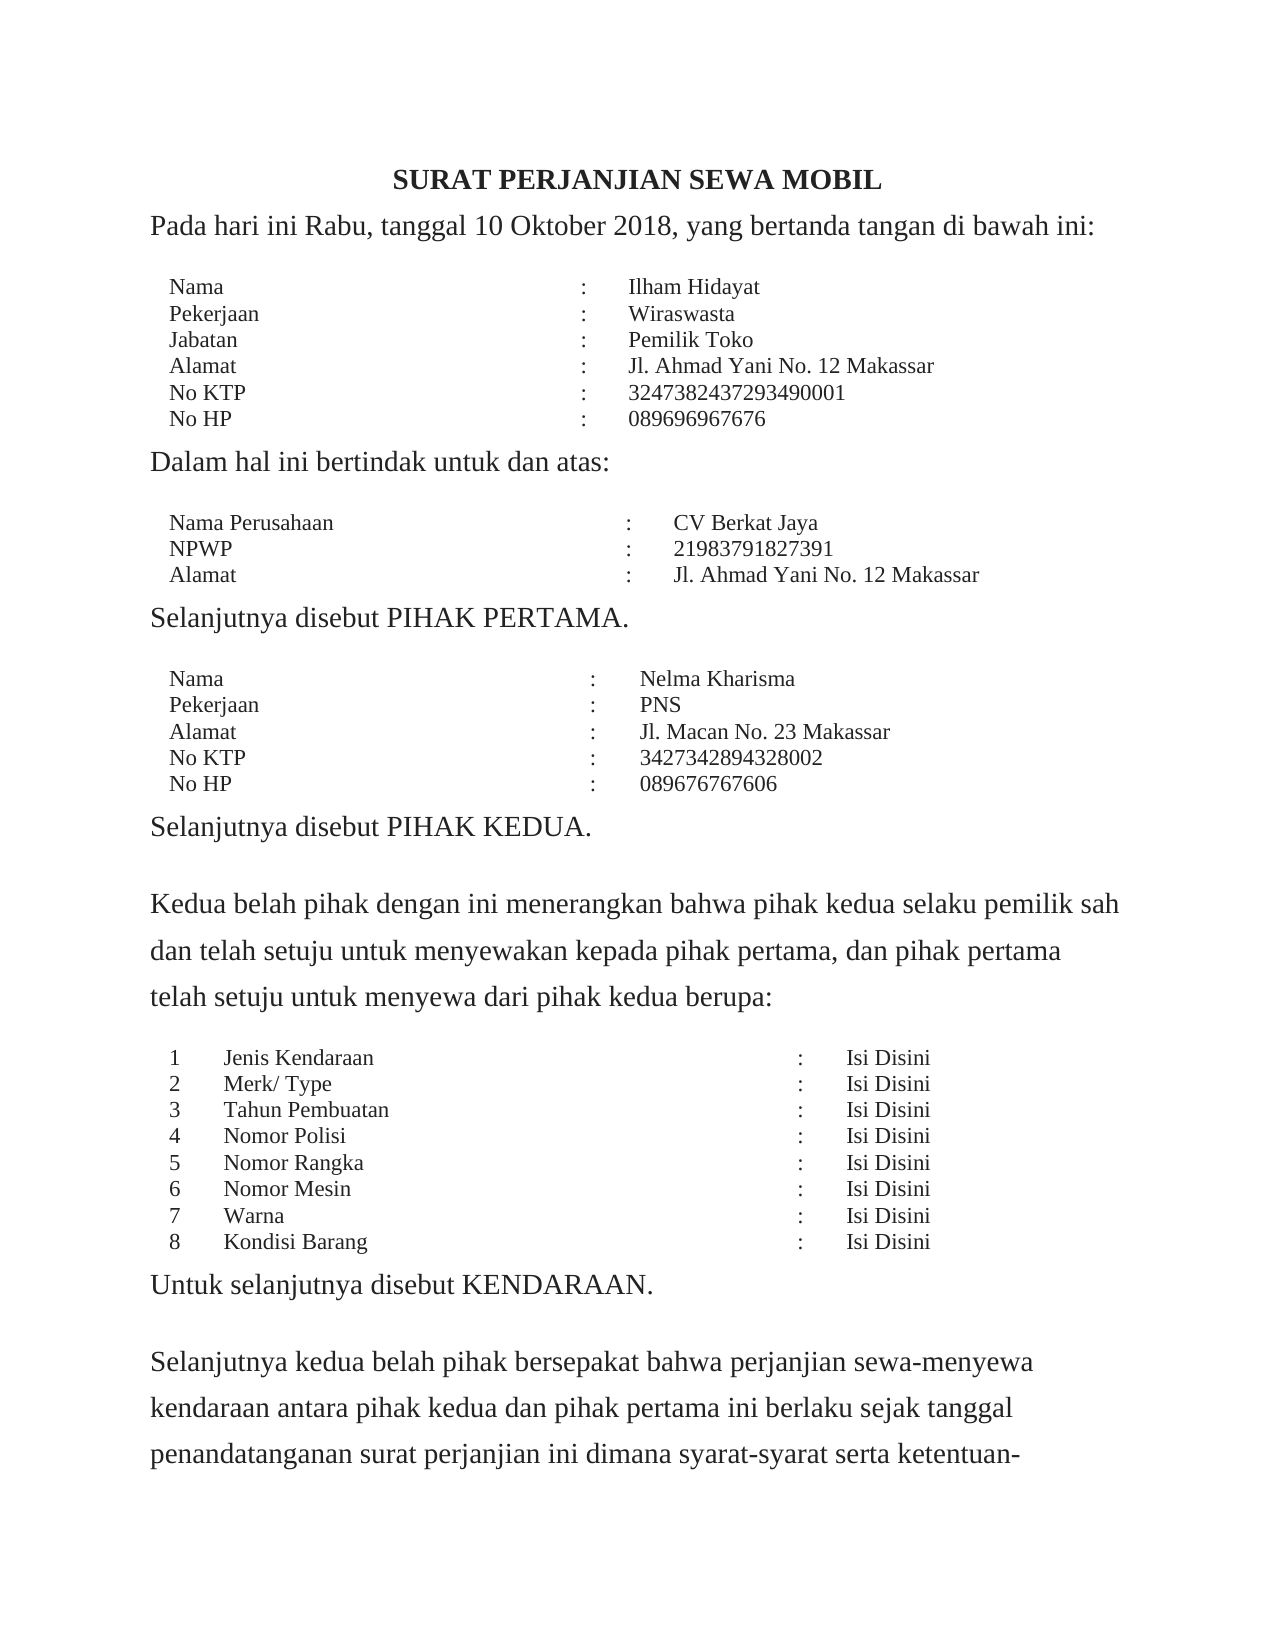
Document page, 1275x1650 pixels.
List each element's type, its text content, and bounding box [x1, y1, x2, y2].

table_cell : [571, 771, 621, 797]
table_cell Isi Disini [827, 1149, 1275, 1175]
table_cell : [778, 1149, 827, 1175]
table_cell No KTP [150, 379, 561, 405]
table_cell 5 [150, 1149, 204, 1175]
table_cell 089676767606 [621, 771, 1275, 797]
table_header Ilham Hidayat [609, 273, 1275, 300]
table_cell Isi Disini [827, 1175, 1275, 1202]
table_cell PNS [621, 691, 1275, 718]
table_cell Alamat [150, 561, 606, 588]
text SURAT PERJANJIAN SEWA MOBIL [150, 150, 1125, 196]
table_header : [571, 665, 621, 691]
table_cell 21983791827391 [654, 535, 1275, 561]
table_cell No HP [150, 771, 571, 797]
table_cell Isi Disini [827, 1096, 1275, 1123]
text Untuk selanjutnya disebut KENDARAAN. [150, 1254, 1125, 1300]
table_cell 3427342894328002 [621, 744, 1275, 771]
table_cell Nomor Polisi [204, 1123, 778, 1149]
text Pada hari ini Rabu, tanggal 10 Oktober 2018, yang bertanda tangan di bawah ini: [150, 196, 1125, 242]
text Kedua belah pihak dengan ini menerangkan bahwa pihak kedua selaku pemilik sah dan telah setuju untuk menyewakan kepada pihak pertama, dan pihak pertama telah setuju untuk menyewa dari pihak kedua berupa: [150, 874, 1125, 1012]
table_cell 3 [150, 1096, 204, 1123]
table_cell : [561, 379, 609, 405]
table_cell : [571, 744, 621, 771]
text Selanjutnya disebut PIHAK KEDUA. [150, 797, 1125, 843]
table_cell Pekerjaan [150, 691, 571, 718]
table_cell : [778, 1228, 827, 1254]
table_header CV Berkat Jaya [654, 509, 1275, 535]
table_header Nelma Kharisma [621, 665, 1275, 691]
table_cell No HP [150, 405, 561, 431]
table_header Nama [150, 665, 571, 691]
table_cell 4 [150, 1123, 204, 1149]
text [150, 1332, 1125, 1470]
table_cell : [778, 1070, 827, 1096]
table_cell Jl. Ahmad Yani No. 12 Makassar [609, 353, 1275, 379]
table_header : [778, 1044, 827, 1070]
table_cell : [778, 1175, 827, 1202]
table_cell 3247382437293490001 [609, 379, 1275, 405]
table_header : [561, 273, 609, 300]
table_cell Isi Disini [827, 1123, 1275, 1149]
table_cell Nomor Mesin [204, 1175, 778, 1202]
table_cell Kondisi Barang [204, 1228, 778, 1254]
table_cell Pemilik Toko [609, 326, 1275, 352]
text Selanjutnya disebut PIHAK PERTAMA. [150, 588, 1125, 634]
table_cell Jl. Ahmad Yani No. 12 Makassar [654, 561, 1275, 588]
table_cell Alamat [150, 353, 561, 379]
table_cell : [561, 300, 609, 326]
table_cell Warna [204, 1202, 778, 1228]
table_cell Jabatan [150, 326, 561, 352]
table_cell Pekerjaan [150, 300, 561, 326]
table_cell 089696967676 [609, 405, 1275, 431]
table_cell 7 [150, 1202, 204, 1228]
table_header 1 [150, 1044, 204, 1070]
table_cell Nomor Rangka [204, 1149, 778, 1175]
table_cell : [778, 1202, 827, 1228]
table_cell NPWP [150, 535, 606, 561]
table_cell Isi Disini [827, 1202, 1275, 1228]
table_header Nama [150, 273, 561, 300]
table_cell 8 [150, 1228, 204, 1254]
table_cell : [571, 691, 621, 718]
table_header : [606, 509, 654, 535]
table_header Isi Disini [827, 1044, 1275, 1070]
table_cell : [561, 353, 609, 379]
table_cell : [606, 535, 654, 561]
table_cell : [606, 561, 654, 588]
table_cell Merk/ Type [204, 1070, 778, 1096]
table_cell : [571, 718, 621, 744]
table_header Jenis Kendaraan [204, 1044, 778, 1070]
table_cell Isi Disini [827, 1070, 1275, 1096]
table_cell Alamat [150, 718, 571, 744]
table_cell Tahun Pembuatan [204, 1096, 778, 1123]
table_cell 6 [150, 1175, 204, 1202]
table_cell : [778, 1096, 827, 1123]
table_cell 2 [150, 1070, 204, 1096]
table_cell Jl. Macan No. 23 Makassar [621, 718, 1275, 744]
table_cell : [561, 405, 609, 431]
table_cell Wiraswasta [609, 300, 1275, 326]
table_cell Isi Disini [827, 1228, 1275, 1254]
table_header Nama Perusahaan [150, 509, 606, 535]
table_cell : [561, 326, 609, 352]
text Dalam hal ini bertindak untuk dan atas: [150, 431, 1125, 477]
table_cell : [778, 1123, 827, 1149]
table_cell No KTP [150, 744, 571, 771]
